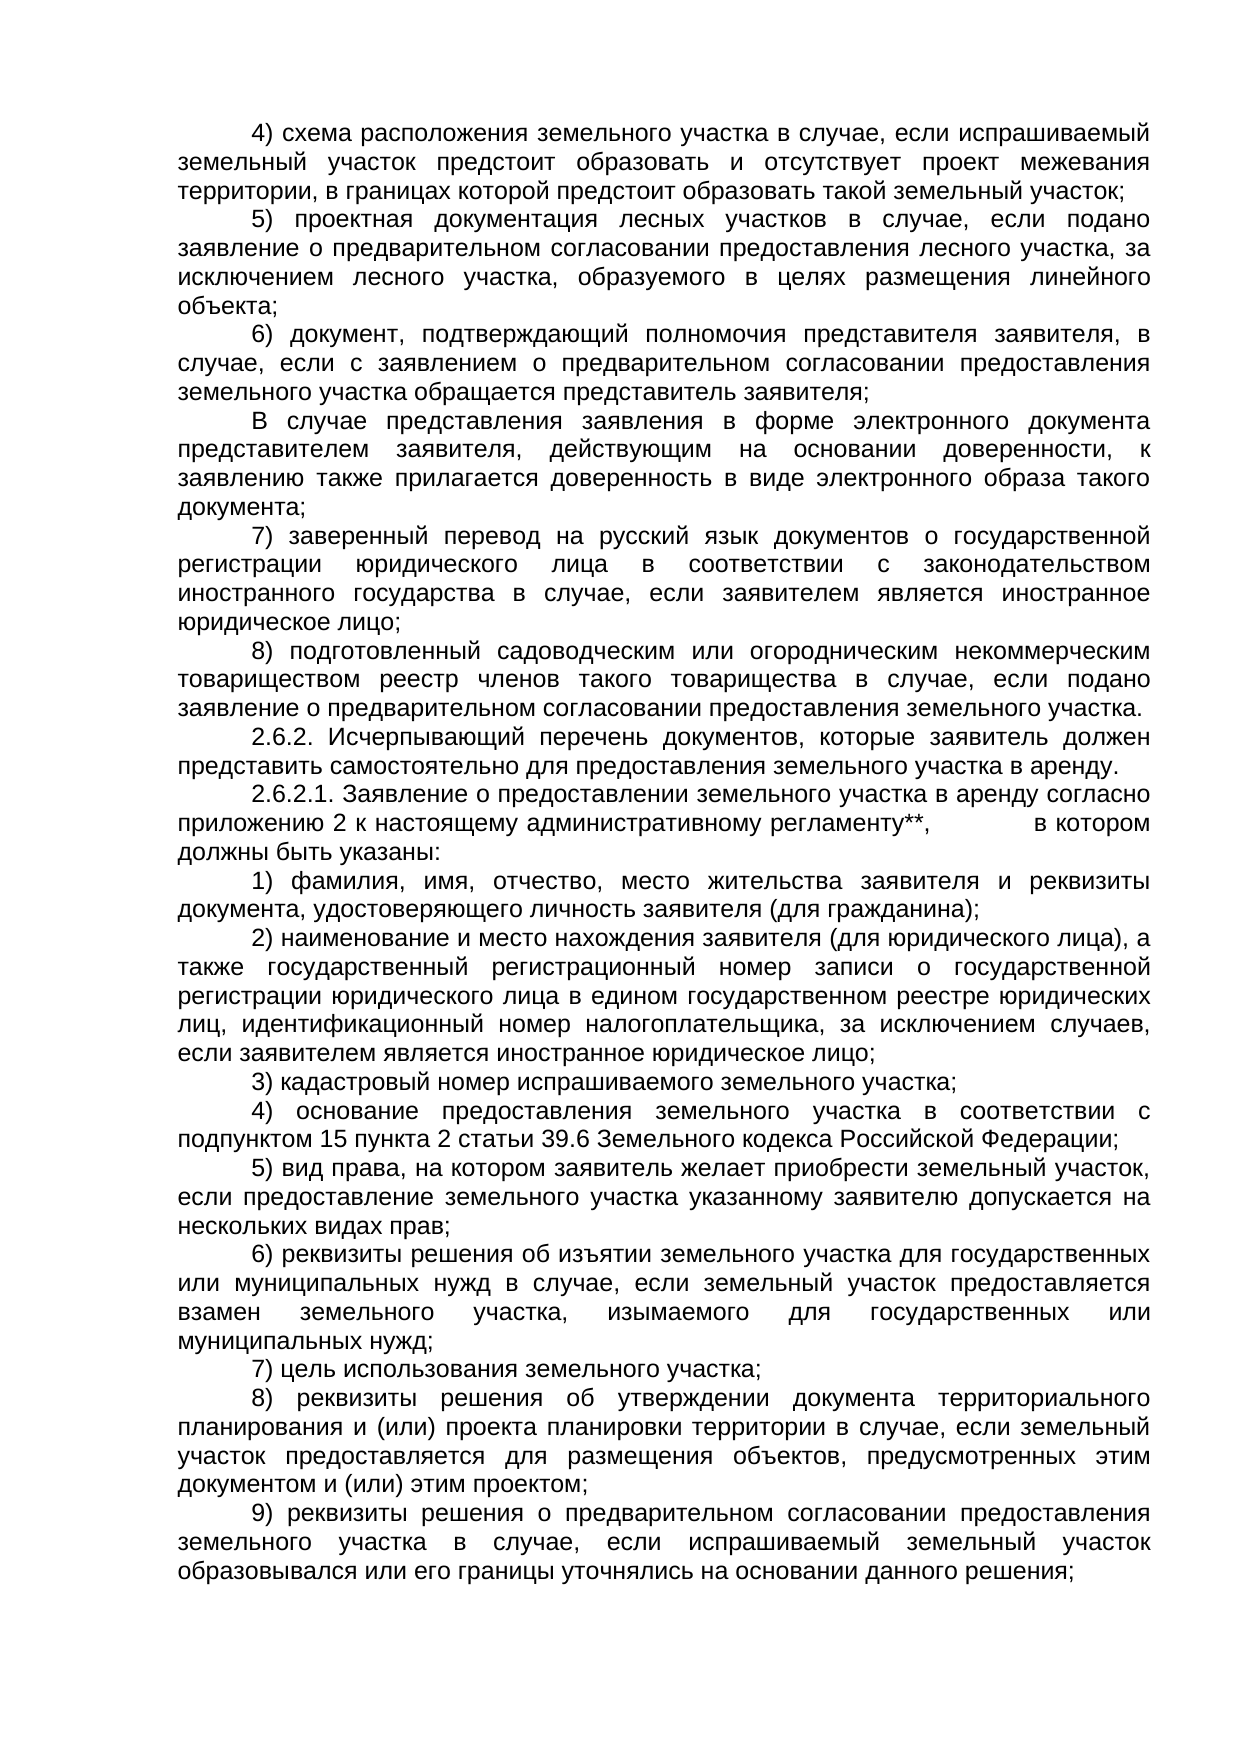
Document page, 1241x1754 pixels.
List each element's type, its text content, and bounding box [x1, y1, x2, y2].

text 2.6.2. Исчерпывающий перечень документов, которые заявитель должен представить самостоятельно для предоставления земельного участка в аренду. [177, 722, 1152, 779]
text 6) реквизиты решения об изъятии земельного участка для государственных или муниципальных нужд в случае, если земельный участок предоставляется взамен земельного участка, изымаемого для государственных или муниципальных нужд; [177, 1239, 1152, 1354]
text 5) проектная документация лесных участков в случае, если подано заявление о предварительном согласовании предоставления лесного участка, за исключением лесного участка, образуемого в целях размещения линейного объекта; [177, 204, 1152, 319]
text 8) реквизиты решения об утверждении документа территориального планирования и (или) проекта планировки территории в случае, если земельный участок предоставляется для размещения объектов, предусмотренных этим документом и (или) этим проектом; [177, 1383, 1152, 1498]
text 2.6.2.1. Заявление о предоставлении земельного участка в аренду согласно приложению 2 к настоящему административному регламенту**, в котором должны быть указаны: [177, 779, 1152, 866]
text 6) документ, подтверждающий полномочия представителя заявителя, в случае, если с заявлением о предварительном согласовании предоставления земельного участка обращается представитель заявителя; [177, 319, 1152, 406]
text 7) заверенный перевод на русский язык документов о государственной регистрации юридического лица в соответствии с законодательством иностранного государства в случае, если заявителем является иностранное юридическое лицо; [177, 521, 1152, 636]
text 1) фамилия, имя, отчество, место жительства заявителя и реквизиты документа, удостоверяющего личность заявителя (для гражданина); [177, 866, 1152, 923]
text 5) вид права, на котором заявитель желает приобрести земельный участок, если предоставление земельного участка указанному заявителю допускается на нескольких видах прав; [177, 1153, 1152, 1239]
text 3) кадастровый номер испрашиваемого земельного участка; [177, 1067, 1152, 1096]
text В случае представления заявления в форме электронного документа представителем заявителя, действующим на основании доверенности, к заявлению также прилагается доверенность в виде электронного образа такого документа; [177, 406, 1152, 521]
text 9) реквизиты решения о предварительном согласовании предоставления земельного участка в случае, если испрашиваемый земельный участок образовывался или его границы уточнялись на основании данного решения; [177, 1498, 1152, 1584]
text 7) цель использования земельного участка; [177, 1354, 1152, 1383]
text 8) подготовленный садоводческим или огородническим некоммерческим товариществом реестр членов такого товарищества в случае, если подано заявление о предварительном согласовании предоставления земельного участка. [177, 636, 1152, 722]
text 2) наименование и место нахождения заявителя (для юридического лица), а также государственный регистрационный номер записи о государственной регистрации юридического лица в едином государственном реестре юридических лиц, идентификационный номер налогоплательщика, за исключением случаев, если заявителем является иностранное юридическое лицо; [177, 923, 1152, 1067]
text 4) основание предоставления земельного участка в соответствии с подпунктом 15 пункта 2 статьи 39.6 Земельного кодекса Российской Федерации; [177, 1096, 1152, 1153]
text 4) схема расположения земельного участка в случае, если испрашиваемый земельный участок предстоит образовать и отсутствует проект межевания территории, в границах которой предстоит образовать такой земельный участок; [177, 118, 1152, 204]
